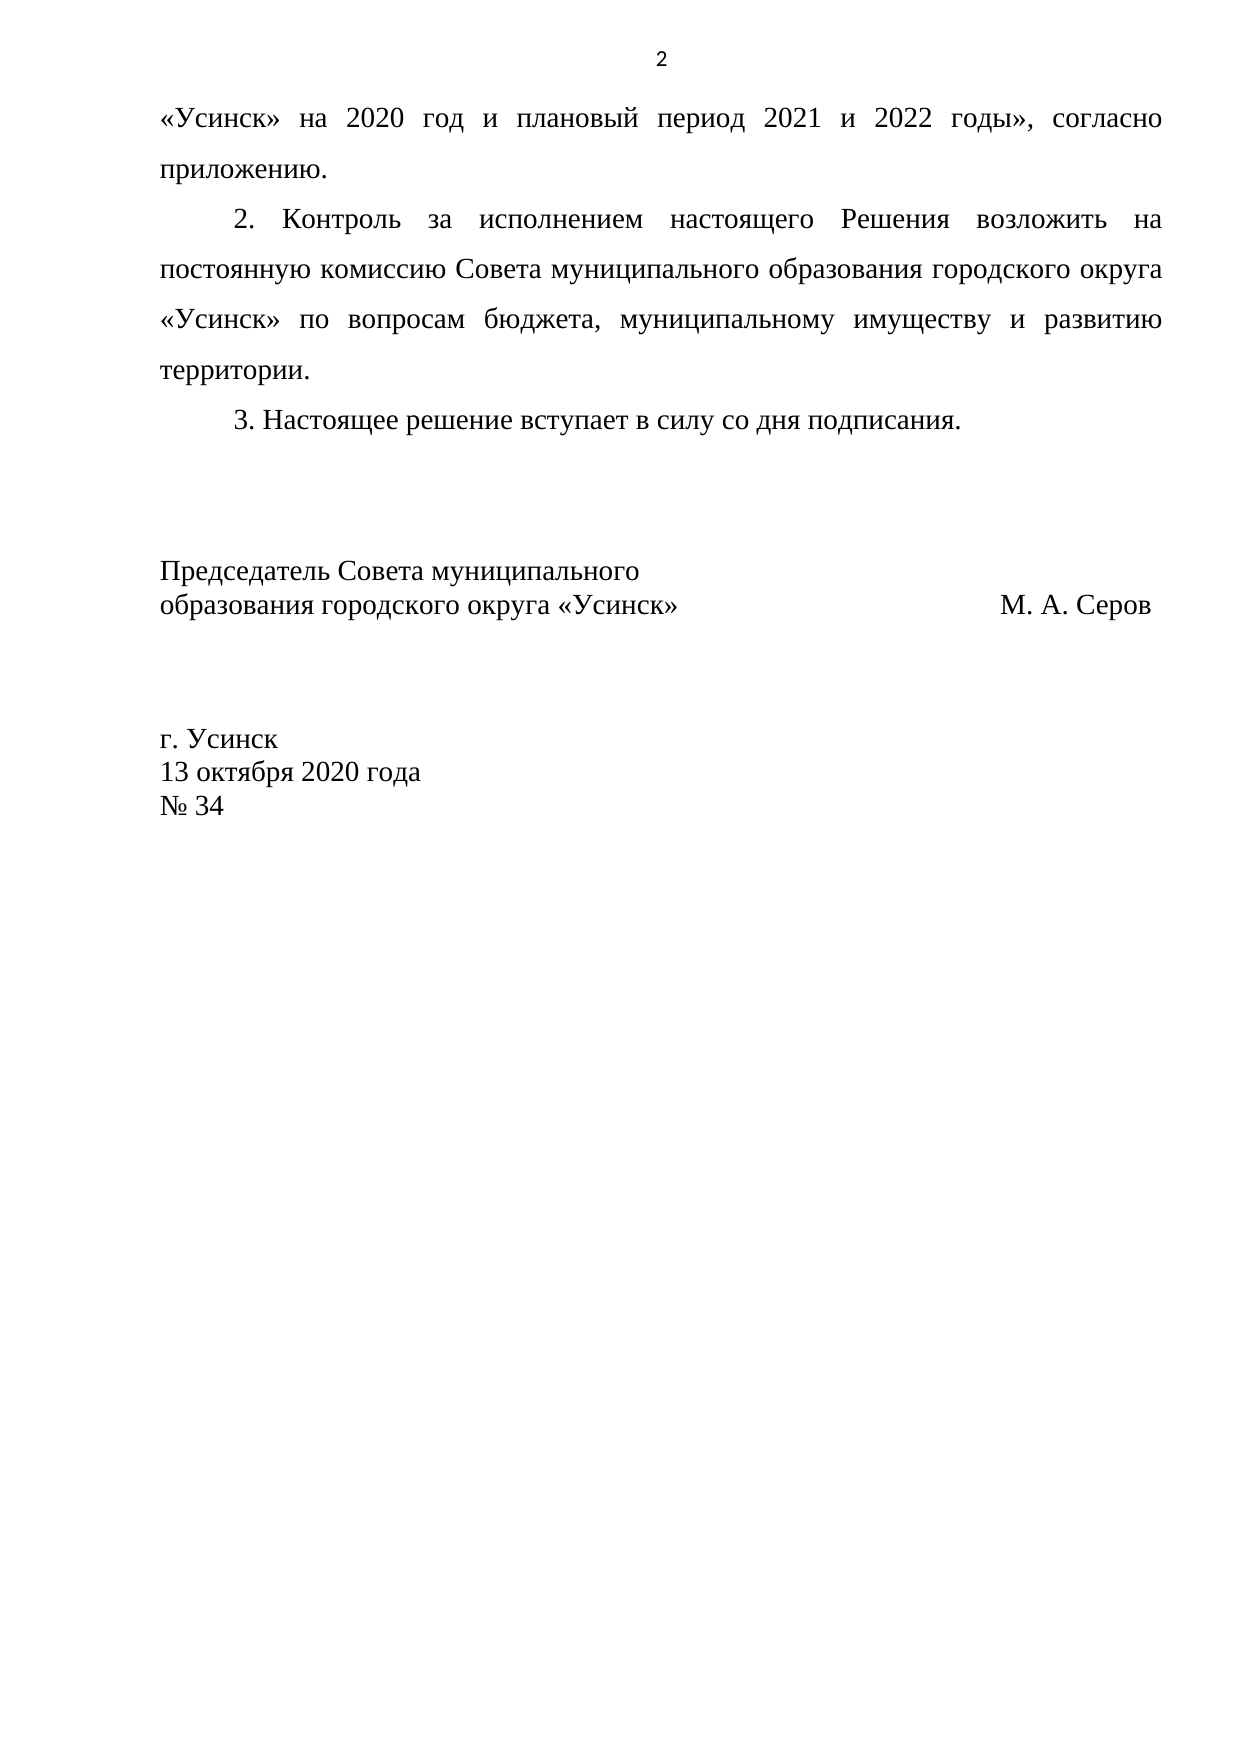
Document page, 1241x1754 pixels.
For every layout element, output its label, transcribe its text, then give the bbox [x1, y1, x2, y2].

text 3. Настоящее решение вступает в силу со дня подписания. [159, 402, 1163, 436]
text № 34 [159, 788, 1163, 822]
text 13 октября 2020 года [159, 754, 1163, 788]
text образования городского округа «Усинск» М. А. Серов [159, 587, 1163, 620]
text Председатель Совета муниципального [159, 553, 1163, 587]
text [159, 100, 1163, 184]
text г. Усинск [159, 721, 1163, 754]
text 2. Контроль за исполнением настоящего Решения возложить на постоянную комиссию Совета муниципального образования городского округа «Усинск» по вопросам бюджета, муниципальному имуществу и развитию территории. [159, 201, 1163, 386]
